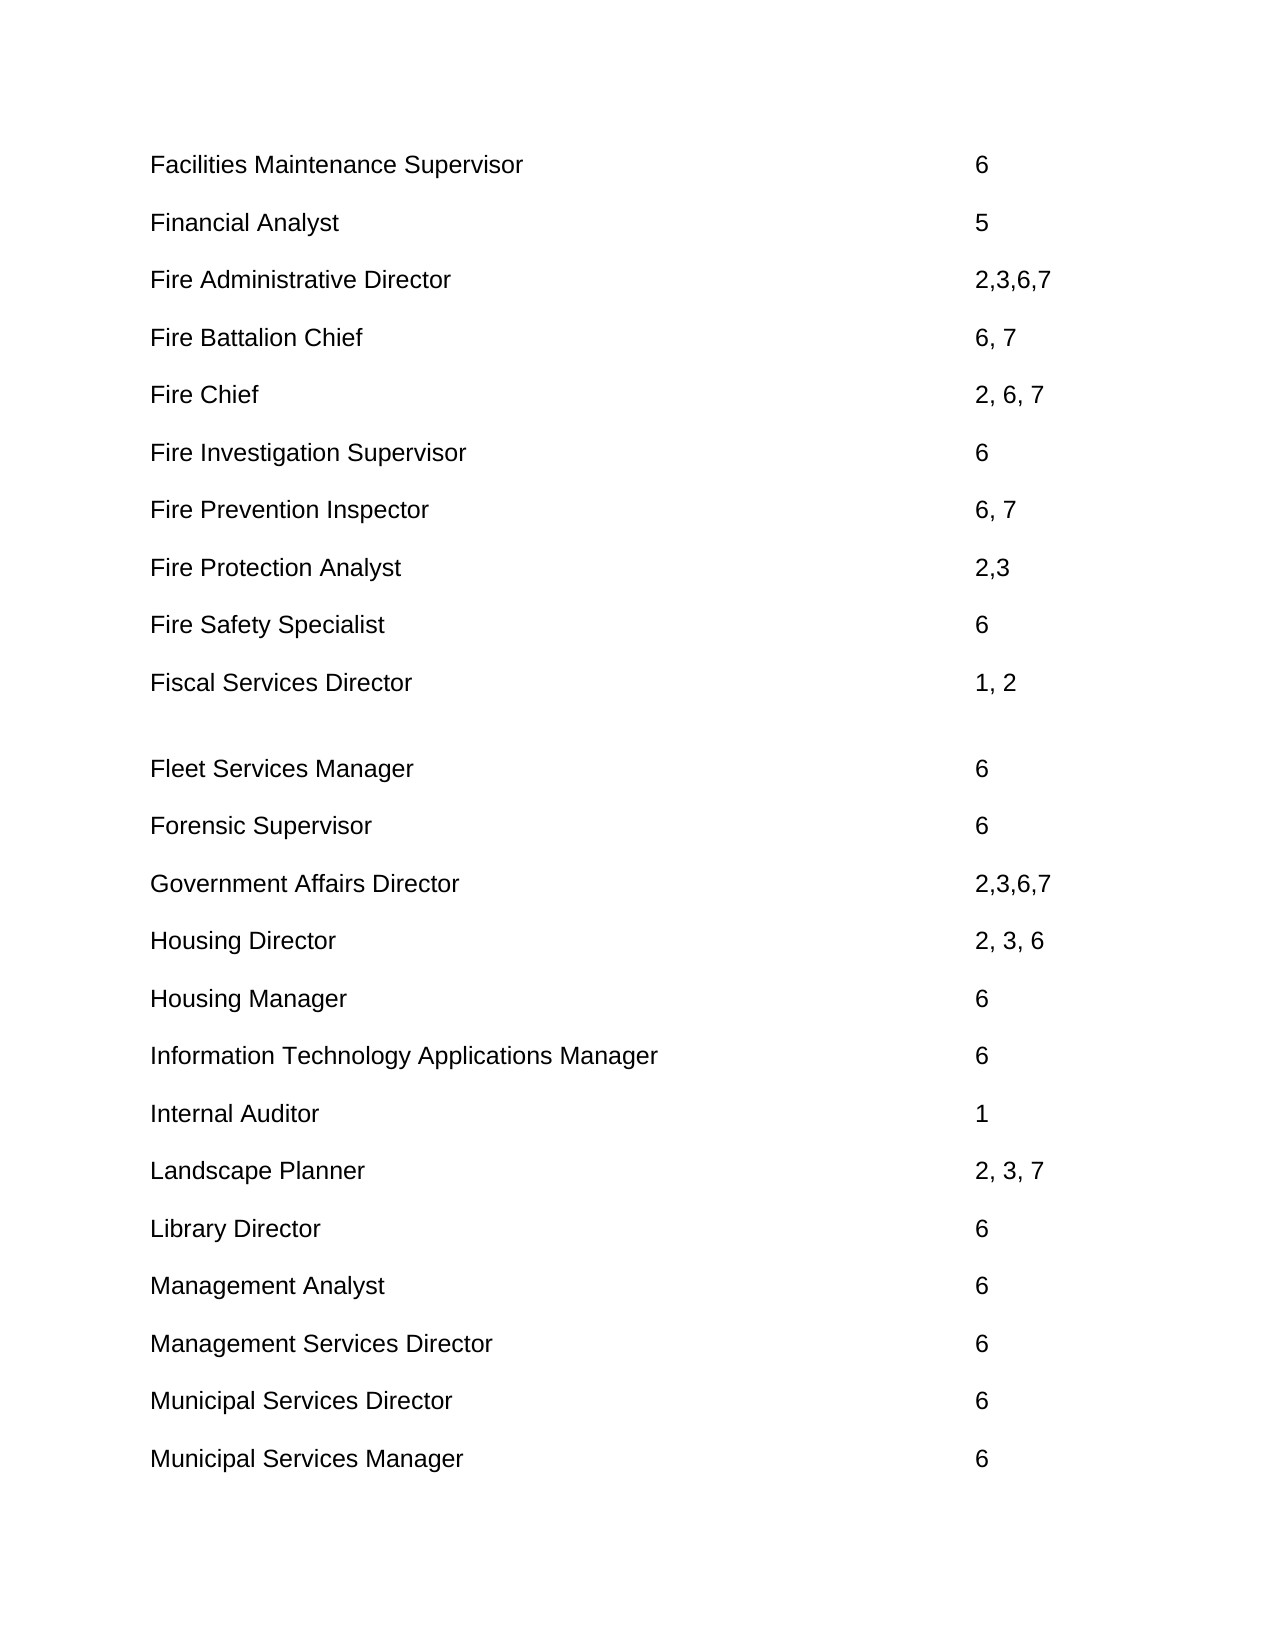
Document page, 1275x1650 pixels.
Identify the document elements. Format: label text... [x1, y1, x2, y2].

text Landscape Planner 2, 3, 7 [150, 1156, 1125, 1185]
text Government Affairs Director 2,3,6,7 [150, 869, 1125, 897]
text Fire Prevention Inspector 6, 7 [150, 495, 1125, 524]
text Municipal Services Manager 6 [150, 1444, 1125, 1472]
text Facilities Maintenance Supervisor 6 [150, 150, 1125, 179]
text Financial Analyst 5 [150, 207, 1125, 236]
text Library Director 6 [150, 1214, 1125, 1242]
text Housing Manager 6 [150, 984, 1125, 1012]
text Information Technology Applications Manager 6 [150, 1041, 1125, 1070]
text Housing Director 2, 3, 6 [150, 926, 1125, 955]
text Fire Safety Specialist 6 [150, 610, 1125, 639]
text Fleet Services Manager 6 [150, 754, 1125, 782]
text Fire Chief 2, 6, 7 [150, 380, 1125, 409]
text Management Services Director 6 [150, 1329, 1125, 1357]
text Fire Administrative Director 2,3,6,7 [150, 265, 1125, 294]
text Fire Battalion Chief 6, 7 [150, 322, 1125, 351]
text Internal Auditor 1 [150, 1099, 1125, 1127]
text Fire Investigation Supervisor 6 [150, 437, 1125, 466]
text Management Analyst 6 [150, 1271, 1125, 1300]
text Municipal Services Director 6 [150, 1386, 1125, 1415]
text Forensic Supervisor 6 [150, 811, 1125, 840]
text Fiscal Services Director 1, 2 [150, 667, 1125, 725]
text Fire Protection Analyst 2,3 [150, 552, 1125, 581]
